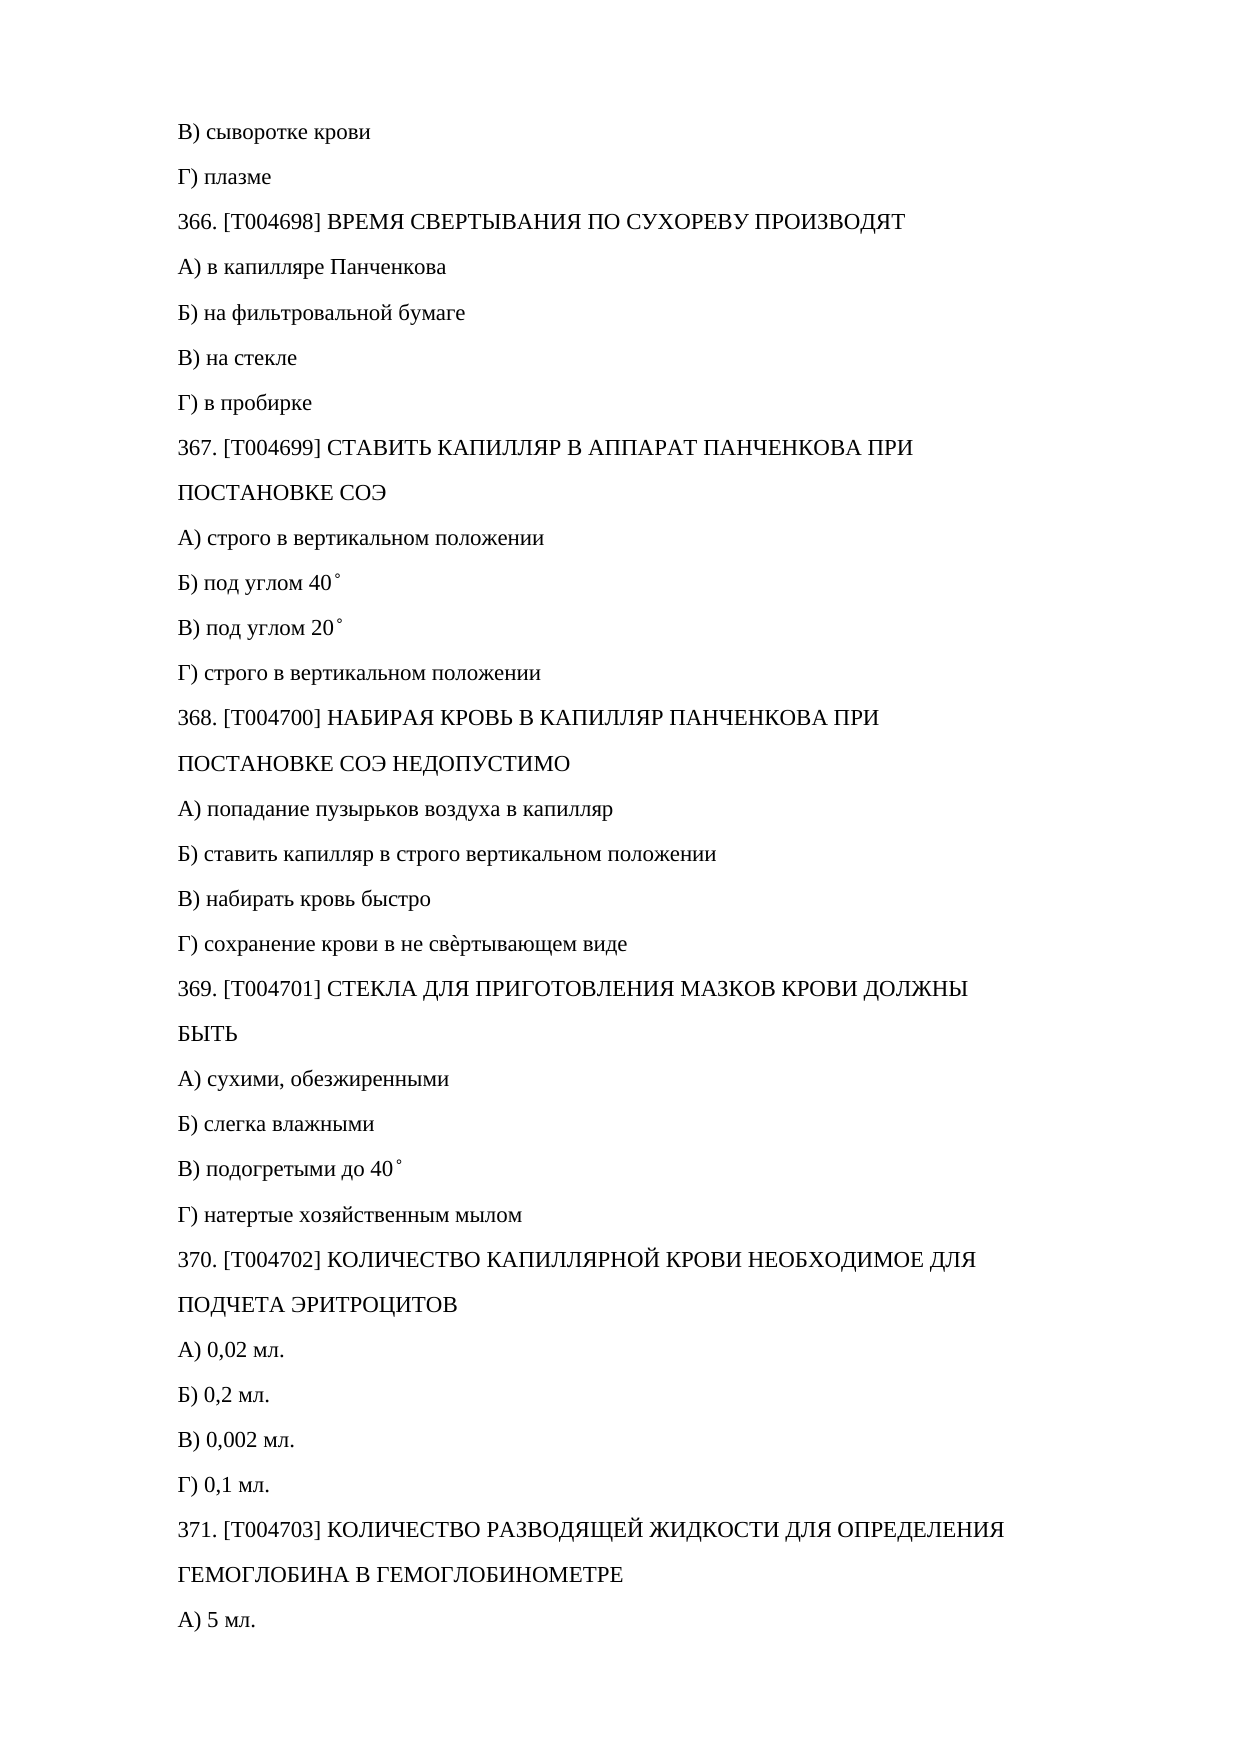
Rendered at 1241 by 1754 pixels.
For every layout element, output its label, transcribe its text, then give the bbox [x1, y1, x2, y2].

text Г) строго в вертикальном положении [177, 659, 1152, 686]
text В) подогретыми до 40 ̊ [177, 1156, 1152, 1182]
text БЫТЬ [177, 1020, 1152, 1047]
text Г) сохранение крови в не свѐртывающем виде [177, 930, 1152, 956]
text А) строго в вертикальном положении [177, 524, 1152, 550]
text Г) в пробирке [177, 389, 1152, 415]
text ПОСТАНОВКЕ СОЭ [177, 479, 1152, 505]
text В) сыворотке крови [177, 118, 1152, 144]
text А) сухими, обезжиренными [177, 1065, 1152, 1092]
text Г) натертые хозяйственным мылом [177, 1201, 1152, 1227]
text Г) 0,1 мл. [177, 1471, 1152, 1498]
text 369. [T004701] СТЕКЛА ДЛЯ ПРИГОТОВЛЕНИЯ МАЗКОВ КРОВИ ДОЛЖНЫ [177, 975, 1152, 1001]
text 370. [T004702] КОЛИЧЕСТВО КАПИЛЛЯРНОЙ КРОВИ НЕОБХОДИМОЕ ДЛЯ [177, 1246, 1152, 1272]
text 367. [T004699] СТАВИТЬ КАПИЛЛЯР В АППАРАТ ПАНЧЕНКОВА ПРИ [177, 434, 1152, 460]
text ПОДЧЕТА ЭРИТРОЦИТОВ [177, 1291, 1152, 1317]
text 366. [T004698] ВРЕМЯ СВЕРТЫВАНИЯ ПО СУХОРЕВУ ПРОИЗВОДЯТ [177, 208, 1152, 235]
text В) 0,002 мл. [177, 1426, 1152, 1452]
text В) на стекле [177, 344, 1152, 370]
text Б) ставить капилляр в строго вертикальном положении [177, 840, 1152, 866]
text А) 5 мл. [177, 1607, 1152, 1633]
text Б) под углом 40 ̊ [177, 569, 1152, 596]
text Б) слегка влажными [177, 1110, 1152, 1137]
text А) 0,02 мл. [177, 1336, 1152, 1362]
text ГЕМОГЛОБИНА В ГЕМОГЛОБИНОМЕТРЕ [177, 1561, 1152, 1588]
text Г) плазме [177, 163, 1152, 189]
text 371. [T004703] КОЛИЧЕСТВО РАЗВОДЯЩЕЙ ЖИДКОСТИ ДЛЯ ОПРЕДЕЛЕНИЯ [177, 1516, 1152, 1543]
text А) попадание пузырьков воздуха в капилляр [177, 795, 1152, 821]
text В) набирать кровь быстро [177, 885, 1152, 911]
text В) под углом 20 ̊ [177, 614, 1152, 641]
text ПОСТАНОВКЕ СОЭ НЕДОПУСТИМО [177, 749, 1152, 776]
text 368. [T004700] НАБИРАЯ КРОВЬ В КАПИЛЛЯР ПАНЧЕНКОВА ПРИ [177, 704, 1152, 731]
text Б) на фильтровальной бумаге [177, 298, 1152, 325]
text А) в капилляре Панченкова [177, 253, 1152, 280]
text Б) 0,2 мл. [177, 1381, 1152, 1407]
